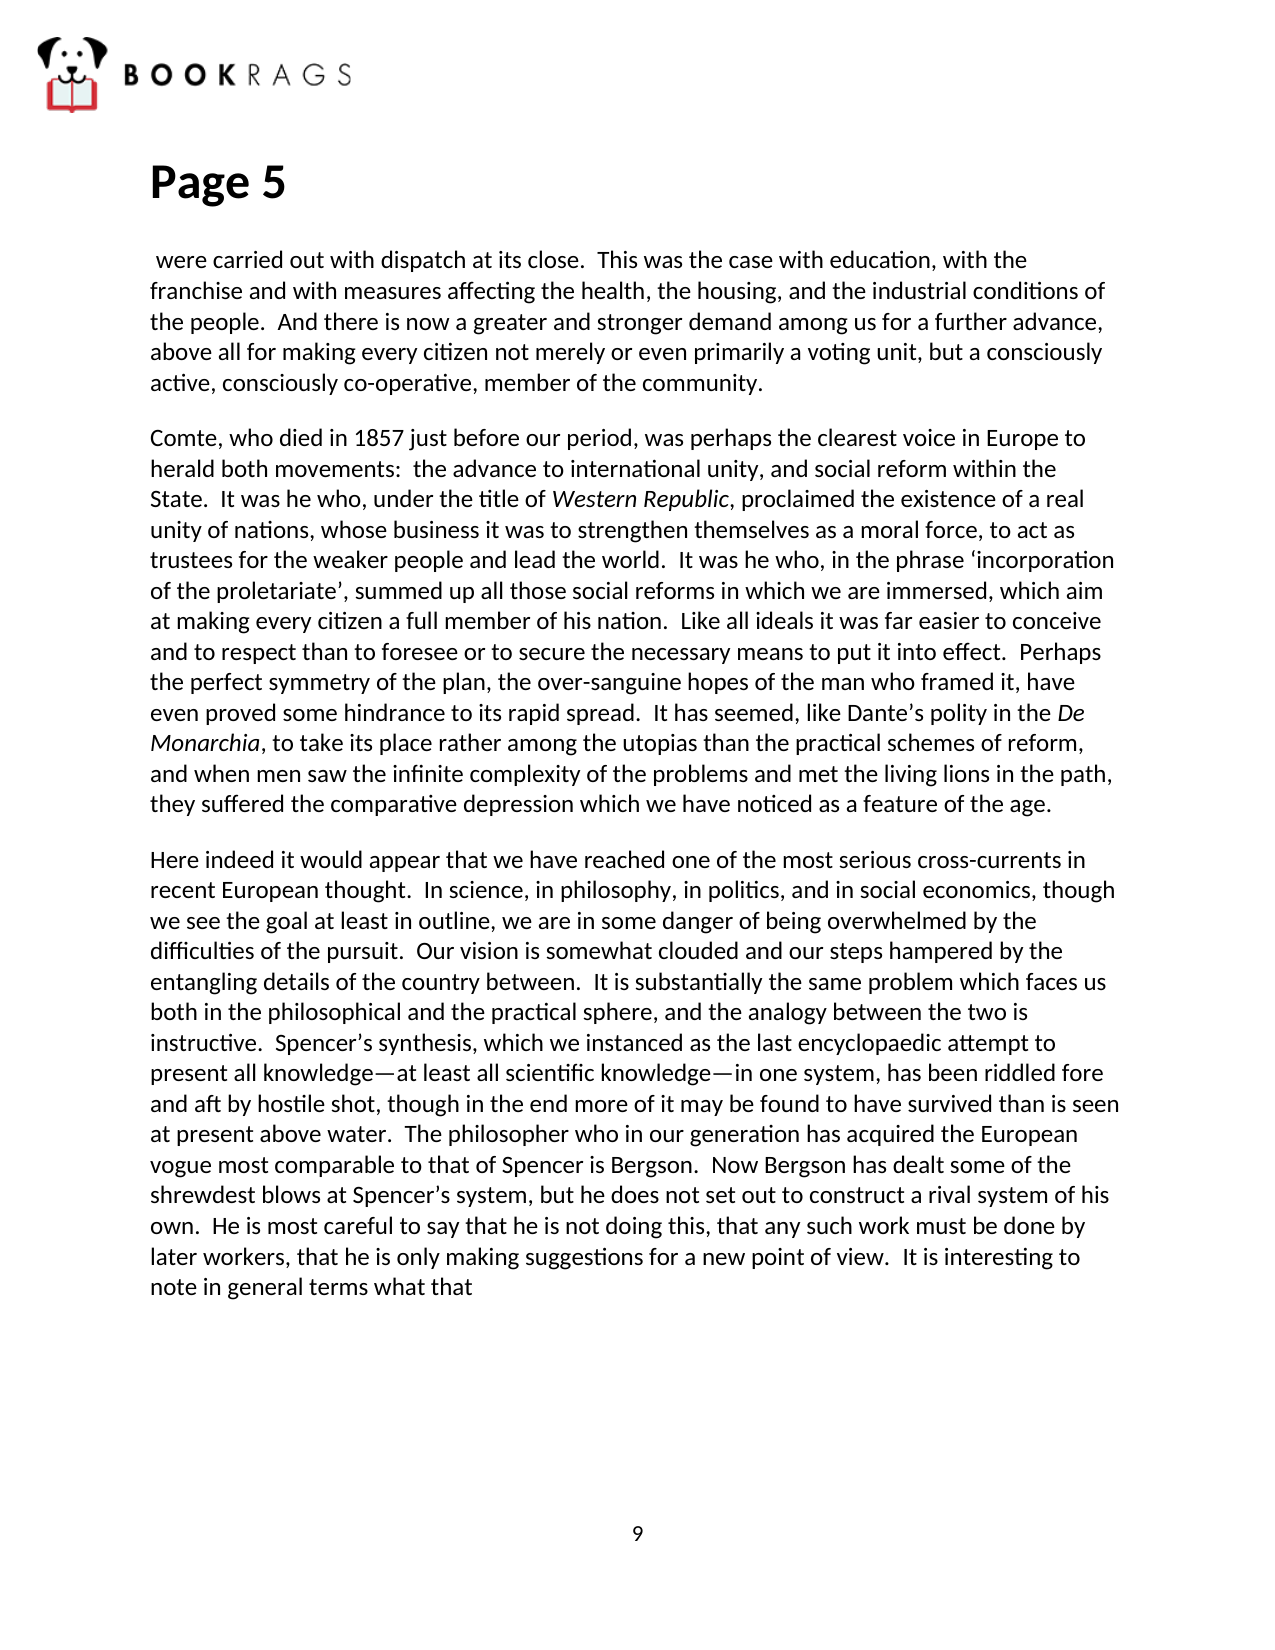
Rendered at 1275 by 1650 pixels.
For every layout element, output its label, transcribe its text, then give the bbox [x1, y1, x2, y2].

picture [37, 37, 351, 113]
text Comte, who died in 1857 just before our period, was perhaps the clearest voice in Europe to herald both movements: the advance to international unity, and social reform within the State. It was he who, under the title of Western Republic, proclaimed the existence of a real unity of nations, whose business it was to strengthen themselves as a moral force, to act as trustees for the weaker people and lead the world. It was he who, in the phrase ‘incorporation of the proletariate’, summed up all those social reforms in which we are immersed, which aim at making every citizen a full member of his nation. Like all ideals it was far easier to conceive and to respect than to foresee or to secure the necessary means to put it into effect. Perhaps the perfect symmetry of the plan, the over-sanguine hopes of the man who framed it, have even proved some hindrance to its rapid spread. It has seemed, like Dante’s polity in the De Monarchia, to take its place rather among the utopias than the practical schemes of reform, and when men saw the infinite complexity of the problems and met the living lions in the path, they suffered the comparative depression which we have noticed as a feature of the age. [150, 422, 1125, 819]
text Here indeed it would appear that we have reached one of the most serious cross-currents in recent European thought. In science, in philosophy, in politics, and in social economics, though we see the goal at least in outline, we are in some danger of being overwhelmed by the difficulties of the pursuit. Our vision is somewhat clouded and our steps hampered by the entangling details of the country between. It is substantially the same problem which faces us both in the philosophical and the practical sphere, and the analogy between the two is instructive. Spencer’s synthesis, which we instanced as the last encyclopaedic attempt to present all knowledge—­at least all scientific knowledge—­in one system, has been riddled fore and aft by hostile shot, though in the end more of it may be found to have survived than is seen at present above water. The philosopher who in our generation has acquired the European vogue most comparable to that of Spencer is Bergson. Now Bergson has dealt some of the shrewdest blows at Spencer’s system, but he does not set out to construct a rival system of his own. He is most careful to say that he is not doing this, that any such work must be done by later workers, that he is only making suggestions for a new point of view. It is interesting to note in general terms what that [150, 844, 1125, 1302]
text were carried out with dispatch at its close. This was the case with education, with the franchise and with measures affecting the health, the housing, and the industrial conditions of the people. And there is now a greater and stronger demand among us for a further advance, above all for making every citizen not merely or even primarily a voting unit, but a consciously active, consciously co-operative, member of the community. [150, 244, 1125, 397]
text Page 5 [150, 150, 1125, 211]
